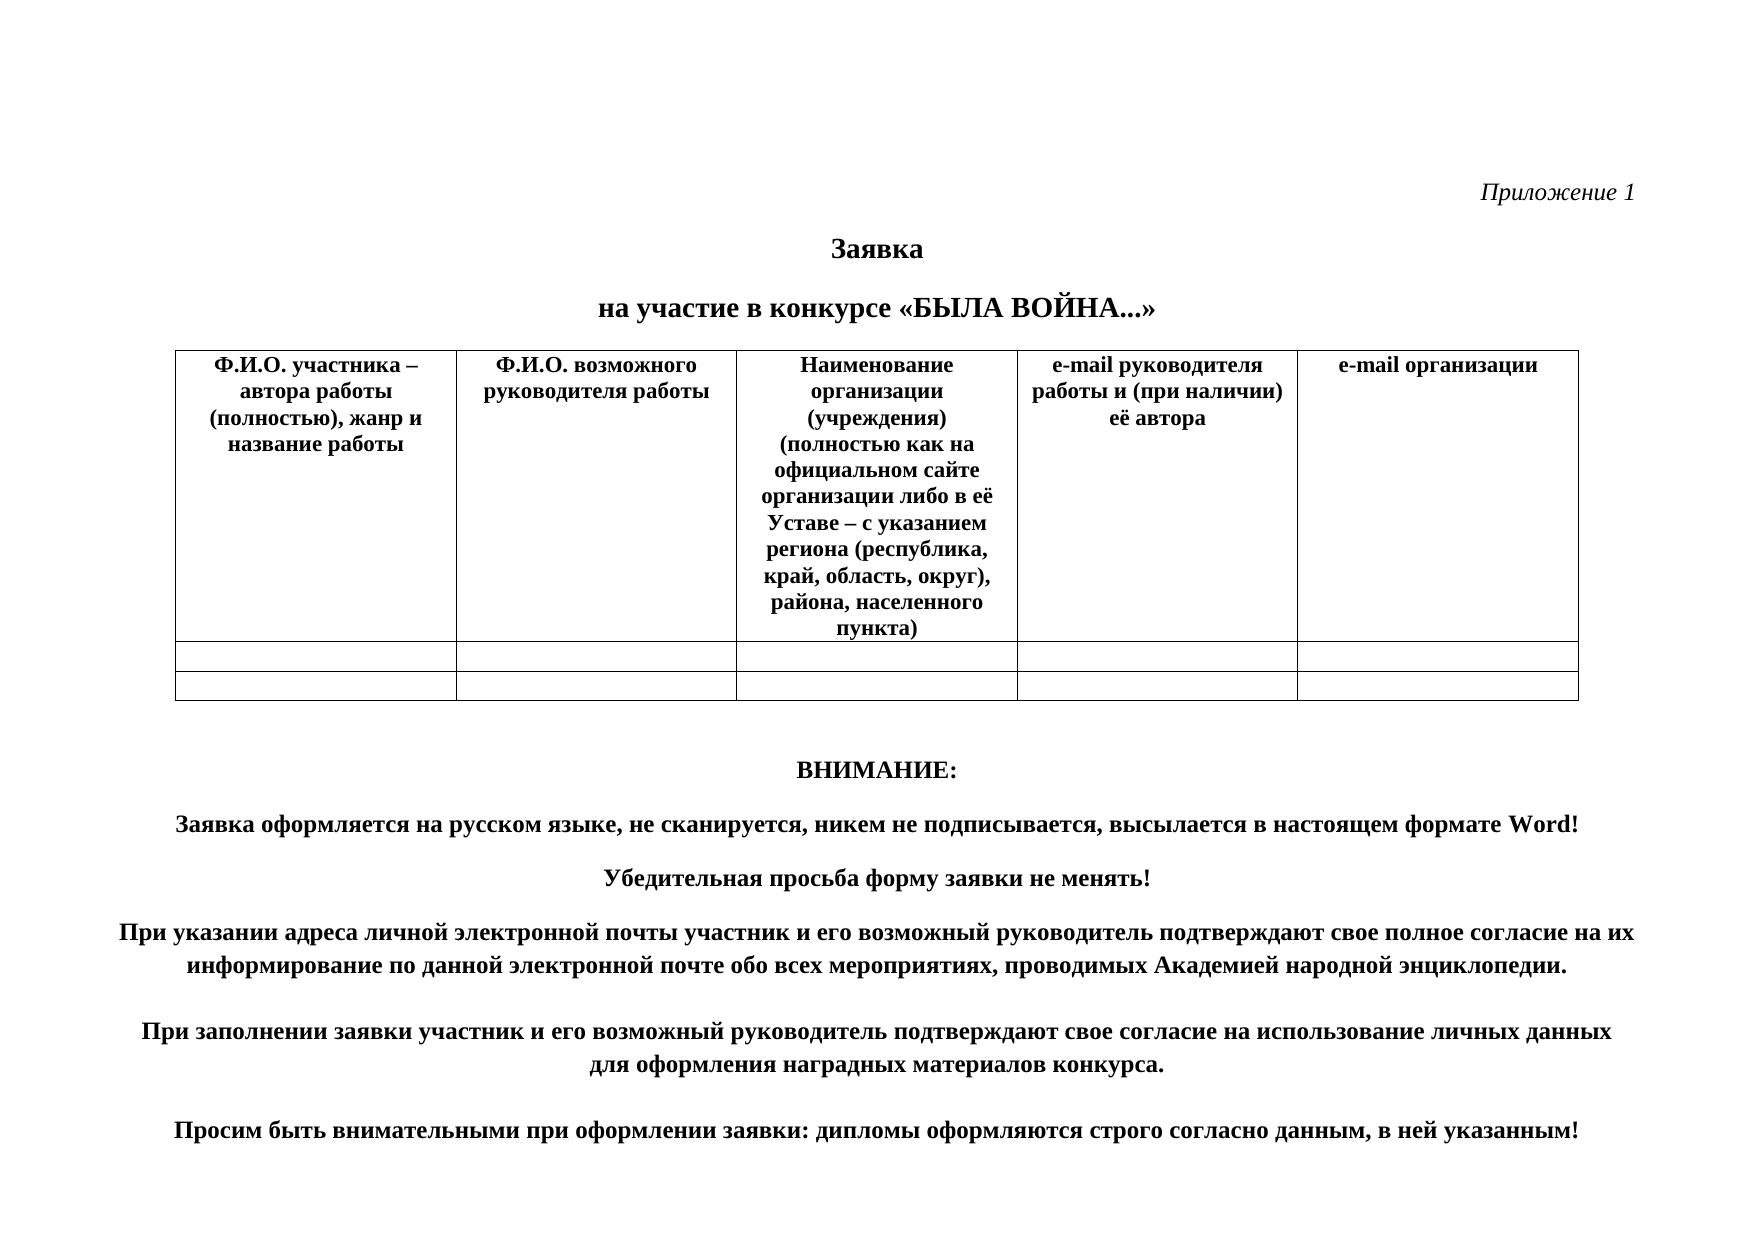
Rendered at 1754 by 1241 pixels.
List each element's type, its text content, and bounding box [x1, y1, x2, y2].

text Просим быть внимательными при оформлении заявки: дипломы оформляются строго согласно данным, в ней указанным! [118, 1115, 1636, 1144]
text на участие в конкурсе «БЫЛА ВОЙНА...» [118, 290, 1636, 324]
text для оформления наградных материалов конкурса. [118, 1049, 1636, 1078]
text Заявка оформляется на русском языке, не сканируется, никем не подписывается, высылается в настоящем формате Word! [118, 809, 1636, 838]
table_header Ф.И.О. участника – автора работы (полностью), жанр и название работы [176, 351, 456, 641]
text Заявка [118, 231, 1636, 264]
table_cell [737, 642, 1017, 671]
table_cell [1018, 672, 1297, 700]
table_cell [176, 642, 456, 671]
table_cell [737, 672, 1017, 700]
text При заполнении заявки участник и его возможный руководитель подтверждают свое согласие на использование личных данных [118, 1016, 1636, 1044]
table_cell [176, 672, 456, 700]
table_header e-mail руководителя работы и (при наличии) её автора [1018, 351, 1297, 641]
table_cell [1298, 672, 1578, 700]
table_cell [457, 672, 736, 700]
text Приложение 1 [118, 177, 1636, 206]
table_header e-mail организации [1298, 351, 1578, 641]
table_cell [1298, 642, 1578, 671]
table_cell [457, 642, 736, 671]
text При указании адреса личной электронной почты участник и его возможный руководитель подтверждают свое полное согласие на их информирование по данной электронной почте обо всех мероприятиях, проводимых Академией народной энциклопедии. [118, 917, 1636, 978]
table_header Ф.И.О. возможного руководителя работы [457, 351, 736, 641]
text Убедительная просьба форму заявки не менять! [118, 863, 1636, 892]
text ВНИМАНИЕ: [118, 755, 1636, 784]
table_header Наименование организации (учреждения) (полностью как на официальном сайте организации либо в её Уставе – с указанием региона (республика, край, область, округ), района, населенного пункта) [737, 351, 1017, 641]
table_cell [1018, 642, 1297, 671]
